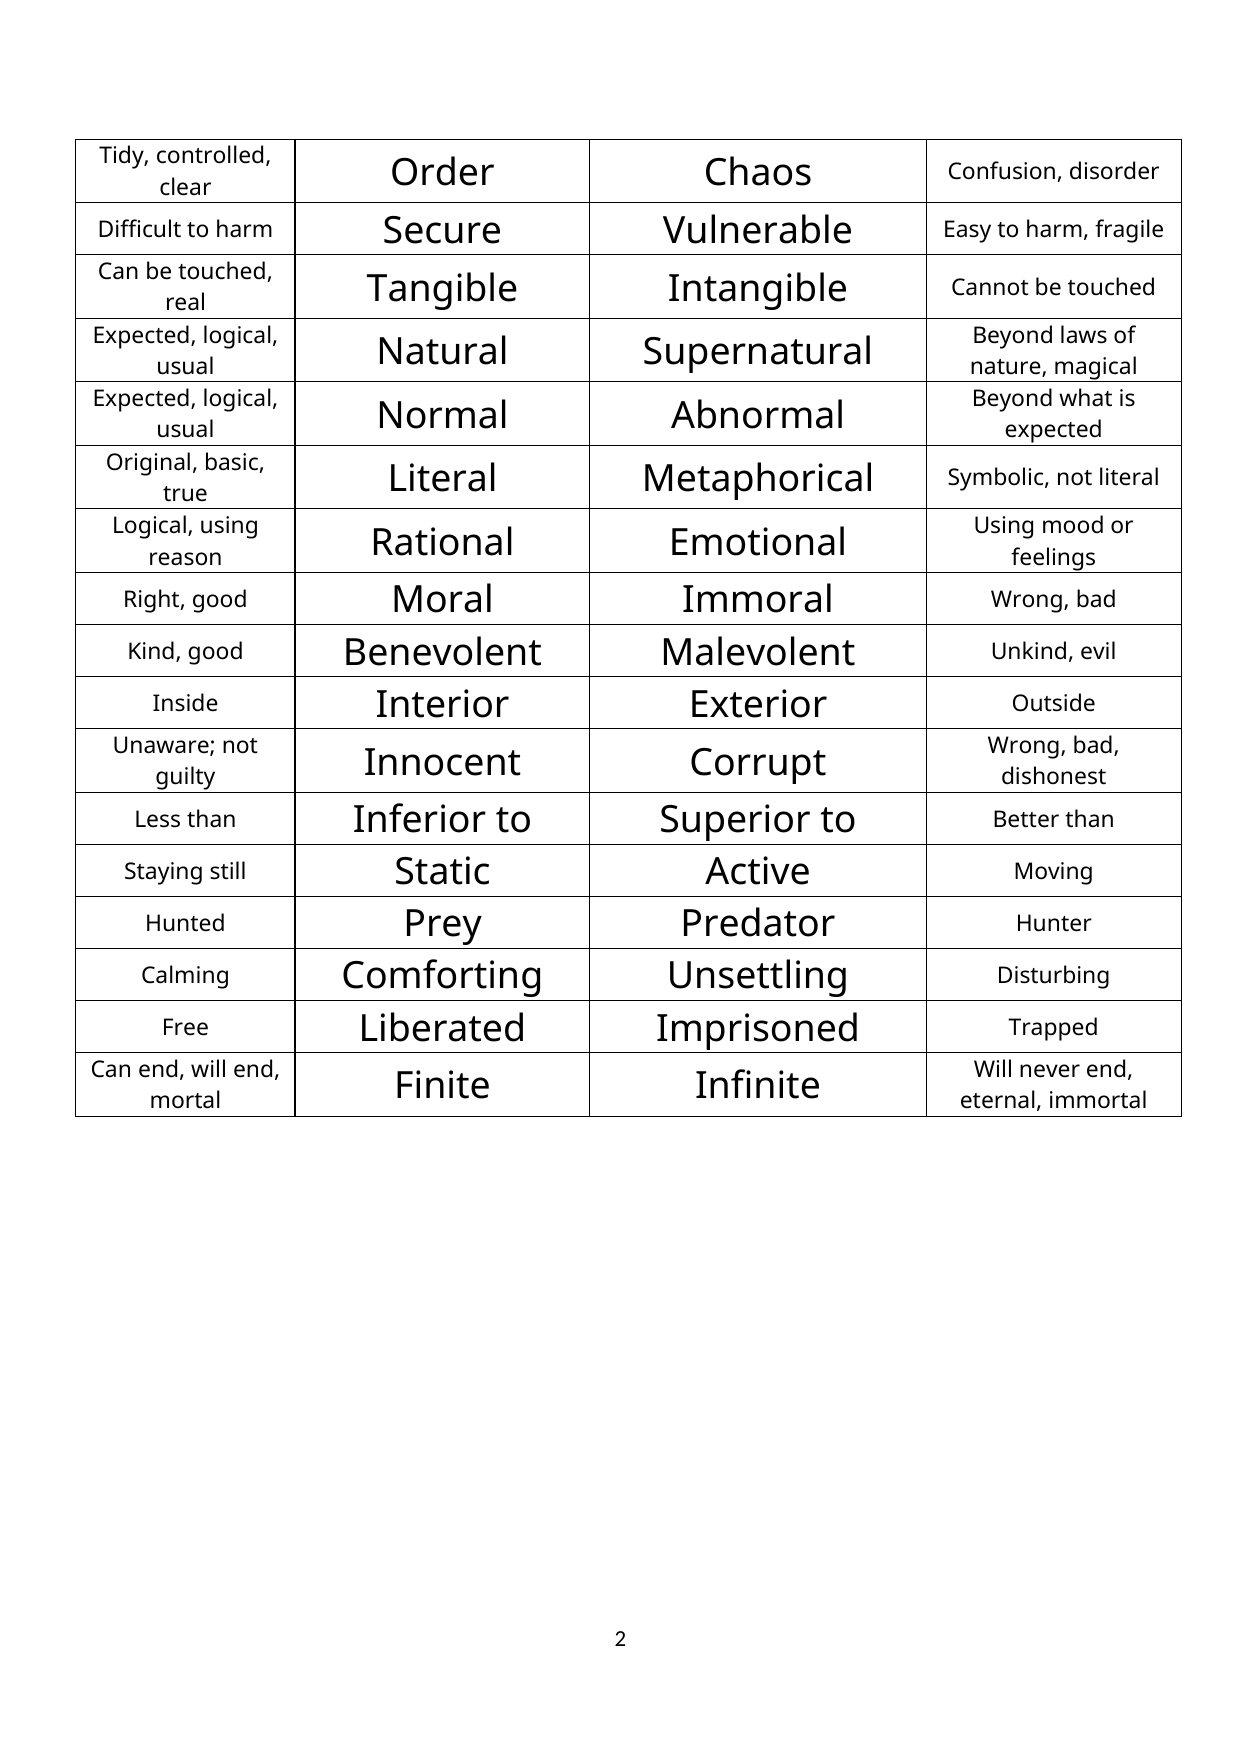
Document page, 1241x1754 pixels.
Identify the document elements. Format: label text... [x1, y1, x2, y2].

table_cell Metaphorical [590, 446, 926, 508]
table_cell Original, basic, true [76, 446, 294, 508]
table_cell Liberated [296, 1001, 589, 1052]
table_cell Natural [296, 319, 589, 381]
table_cell Can end, will end, mortal [76, 1053, 294, 1116]
table_cell Symbolic, not literal [927, 446, 1181, 508]
table_cell Benevolent [296, 625, 589, 676]
table_cell Secure [296, 203, 589, 254]
table_cell Outside [927, 677, 1181, 728]
table_cell Moving [927, 845, 1181, 896]
table_cell Beyond laws of nature, magical [927, 319, 1181, 381]
table_cell Malevolent [590, 625, 926, 676]
table_cell Will never end, eternal, immortal [927, 1053, 1181, 1116]
table_cell Easy to harm, fragile [927, 203, 1181, 254]
table_cell Unaware; not guilty [76, 729, 294, 792]
table_cell Innocent [296, 729, 589, 792]
table_header Tidy, controlled, clear [76, 140, 294, 202]
table_cell Logical, using reason [76, 509, 294, 572]
table_cell Imprisoned [590, 1001, 926, 1052]
table_cell Difficult to harm [76, 203, 294, 254]
table_cell Tangible [296, 255, 589, 318]
table_cell Inside [76, 677, 294, 728]
table_cell Normal [296, 382, 589, 445]
table_cell Kind, good [76, 625, 294, 676]
table_cell Comforting [296, 949, 589, 1000]
table_cell Disturbing [927, 949, 1181, 1000]
table_cell Wrong, bad [927, 573, 1181, 624]
table_cell Vulnerable [590, 203, 926, 254]
table_cell Prey [296, 897, 589, 948]
table_cell Literal [296, 446, 589, 508]
table_header Order [296, 140, 589, 202]
table_cell Emotional [590, 509, 926, 572]
table_cell Trapped [927, 1001, 1181, 1052]
table_cell Unkind, evil [927, 625, 1181, 676]
table_cell Inferior to [296, 793, 589, 844]
table_cell Expected, logical, usual [76, 319, 294, 381]
table_cell Hunter [927, 897, 1181, 948]
table_cell Finite [296, 1053, 589, 1116]
table_cell Right, good [76, 573, 294, 624]
table_cell Active [590, 845, 926, 896]
table_cell Immoral [590, 573, 926, 624]
table_cell Infinite [590, 1053, 926, 1116]
table_cell Free [76, 1001, 294, 1052]
table_cell Less than [76, 793, 294, 844]
table_cell Beyond what is expected [927, 382, 1181, 445]
table_cell Moral [296, 573, 589, 624]
table_cell Intangible [590, 255, 926, 318]
table_cell Abnormal [590, 382, 926, 445]
table_cell Can be touched, real [76, 255, 294, 318]
table_cell Static [296, 845, 589, 896]
table_cell Rational [296, 509, 589, 572]
table_cell Staying still [76, 845, 294, 896]
table_cell Calming [76, 949, 294, 1000]
table_cell Exterior [590, 677, 926, 728]
table_cell Using mood or feelings [927, 509, 1181, 572]
table_cell Better than [927, 793, 1181, 844]
table_cell Wrong, bad, dishonest [927, 729, 1181, 792]
table_cell Expected, logical, usual [76, 382, 294, 445]
table_header Confusion, disorder [927, 140, 1181, 202]
table_cell Superior to [590, 793, 926, 844]
table_cell Interior [296, 677, 589, 728]
table_cell Unsettling [590, 949, 926, 1000]
table_header Chaos [590, 140, 926, 202]
table_cell Corrupt [590, 729, 926, 792]
table_cell Cannot be touched [927, 255, 1181, 318]
table_cell Hunted [76, 897, 294, 948]
table_cell Predator [590, 897, 926, 948]
table_cell Supernatural [590, 319, 926, 381]
